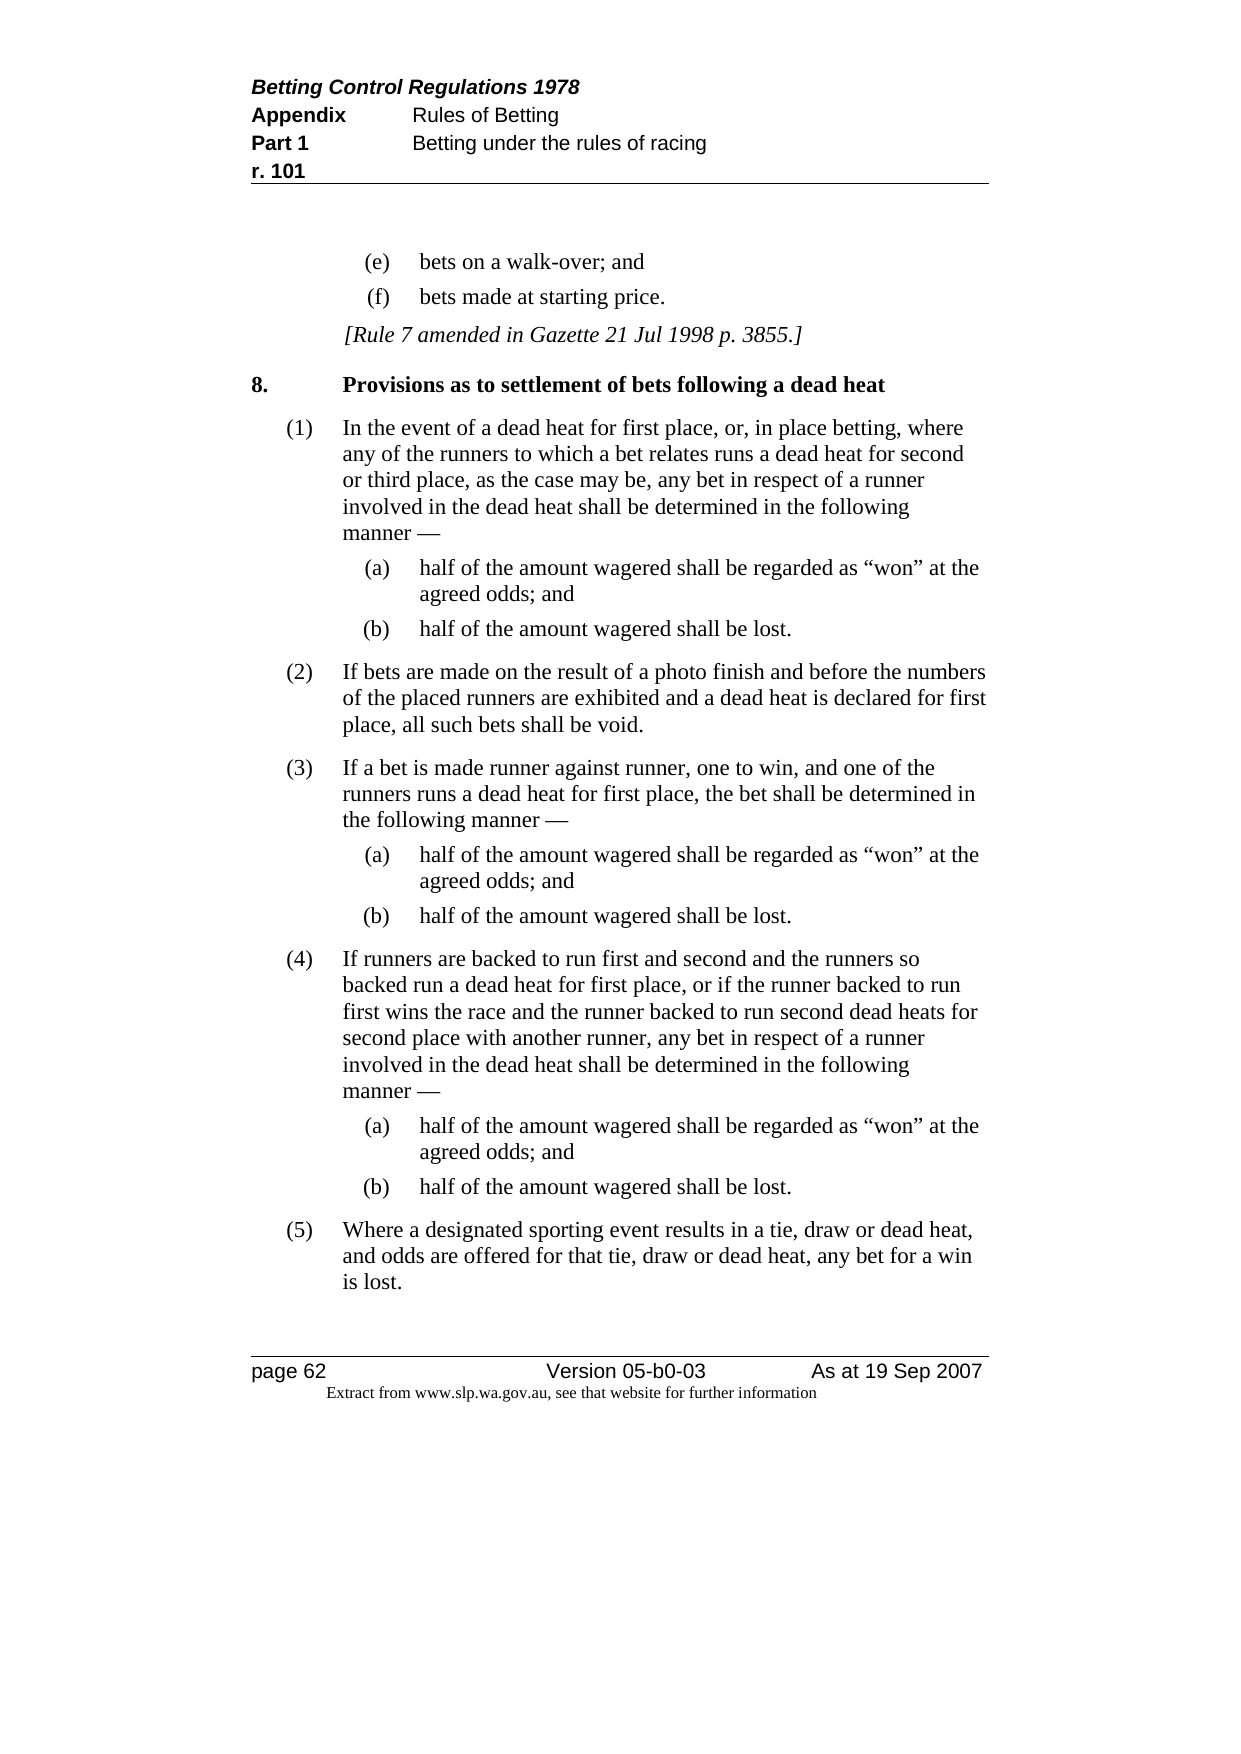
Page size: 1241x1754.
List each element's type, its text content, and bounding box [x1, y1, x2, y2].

text (b) half of the amount wagered shall be lost. [251, 1173, 989, 1199]
text (b) half of the amount wagered shall be lost. [251, 902, 989, 928]
text (a) half of the amount wagered shall be regarded as “won” at the agreed odds; and [251, 841, 989, 894]
subtitle 8. Provisions as to settlement of bets following a dead heat [251, 371, 989, 397]
text (3) If a bet is made runner against runner, one to win, and one of the runners runs a dead heat for first place, the bet shall be determined in the following manner — [251, 754, 989, 833]
text (5) Where a designated sporting event results in a tie, draw or dead heat, and odds are offered for that tie, draw or dead heat, any bet for a win is lost. [251, 1216, 989, 1295]
text (1) In the event of a dead heat for first place, or, in place betting, where any of the runners to which a bet relates runs a dead heat for second or third place, as the case may be, any bet in respect of a runner involved in the dead heat shall be determined in the following manner — [251, 414, 989, 546]
text (f) bets made at starting price. [251, 283, 989, 309]
text (a) half of the amount wagered shall be regarded as “won” at the agreed odds; and [251, 554, 989, 607]
text [Rule 7 amended in Gazette 21 Jul 1998 p. 3855.] [251, 322, 989, 348]
text (2) If bets are made on the result of a photo finish and before the numbers of the placed runners are exhibited and a dead heat is declared for first place, all such bets shall be void. [251, 658, 989, 737]
text (a) half of the amount wagered shall be regarded as “won” at the agreed odds; and [251, 1112, 989, 1164]
text (b) half of the amount wagered shall be lost. [251, 615, 989, 641]
text (e) bets on a walk-over; and [251, 248, 989, 274]
text (4) If runners are backed to run first and second and the runners so backed run a dead heat for first place, or if the runner backed to run first wins the race and the runner backed to run second dead heats for second place with another runner, any bet in respect of a runner involved in the dead heat shall be determined in the following manner — [251, 945, 989, 1103]
